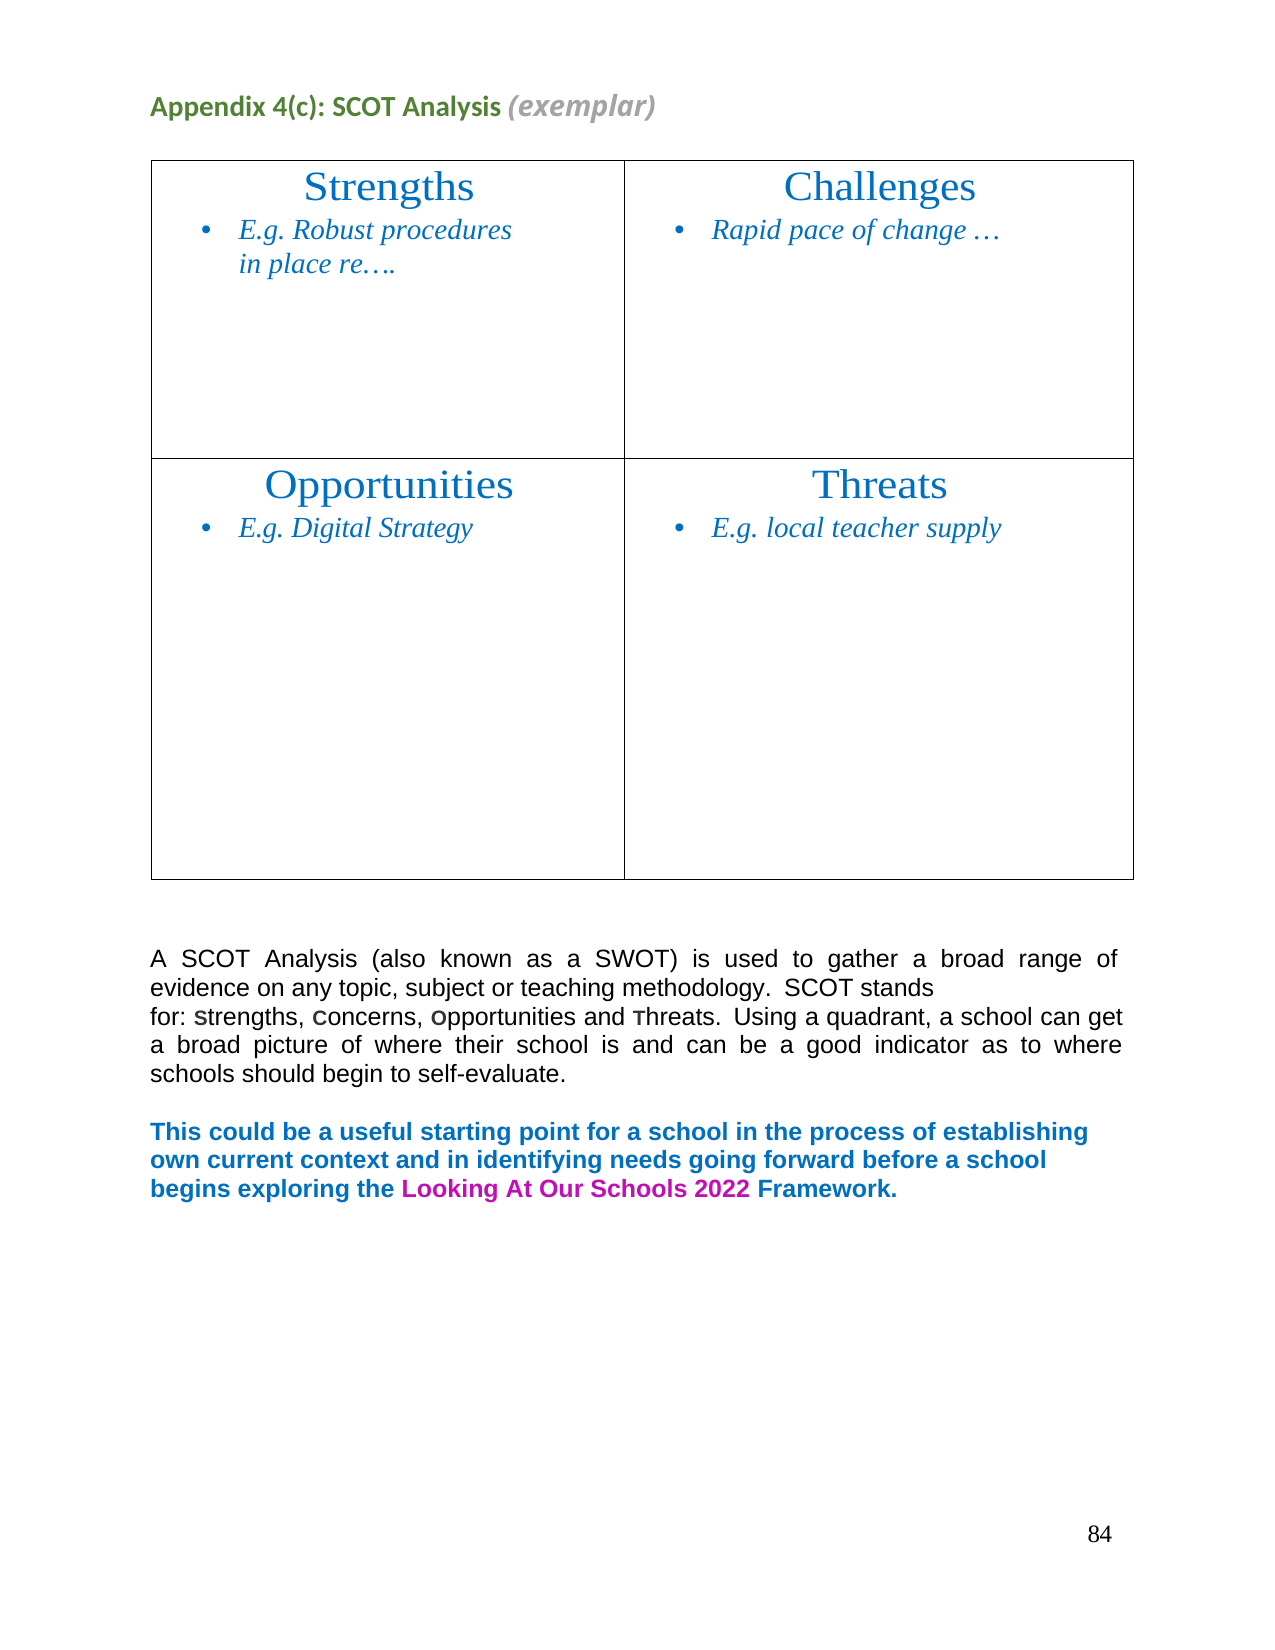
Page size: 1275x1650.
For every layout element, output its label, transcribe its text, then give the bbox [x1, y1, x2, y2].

text Appendix 4(c): SCOT Analysis (exemplar) [150, 85, 1267, 124]
text This could be a useful starting point for a school in the process of establishing own current context and in identifying needs going forward before a school begins exploring the Looking At Our Schools 2022 Framework. [150, 1116, 1119, 1203]
table_cell Opportunities E.g. Digital Strategy [152, 459, 624, 879]
table_cell Threats E.g. local teacher supply [625, 459, 1133, 879]
text for: Strengths, Concerns, Opportunities and Threats. Using a quadrant, a school can get a broad picture of where their school is and can be a good indicator as to where schools should begin to self-evaluate. [150, 1001, 1123, 1088]
table_header Challenges Rapid pace of change … [625, 161, 1133, 458]
text A SCOT Analysis (also known as a SWOT) is used to gather a broad range of evidence on any topic, subject or teaching methodology. SCOT stands [150, 944, 1117, 1001]
table_header Strengths E.g. Robust procedures in place re…. [152, 161, 624, 458]
